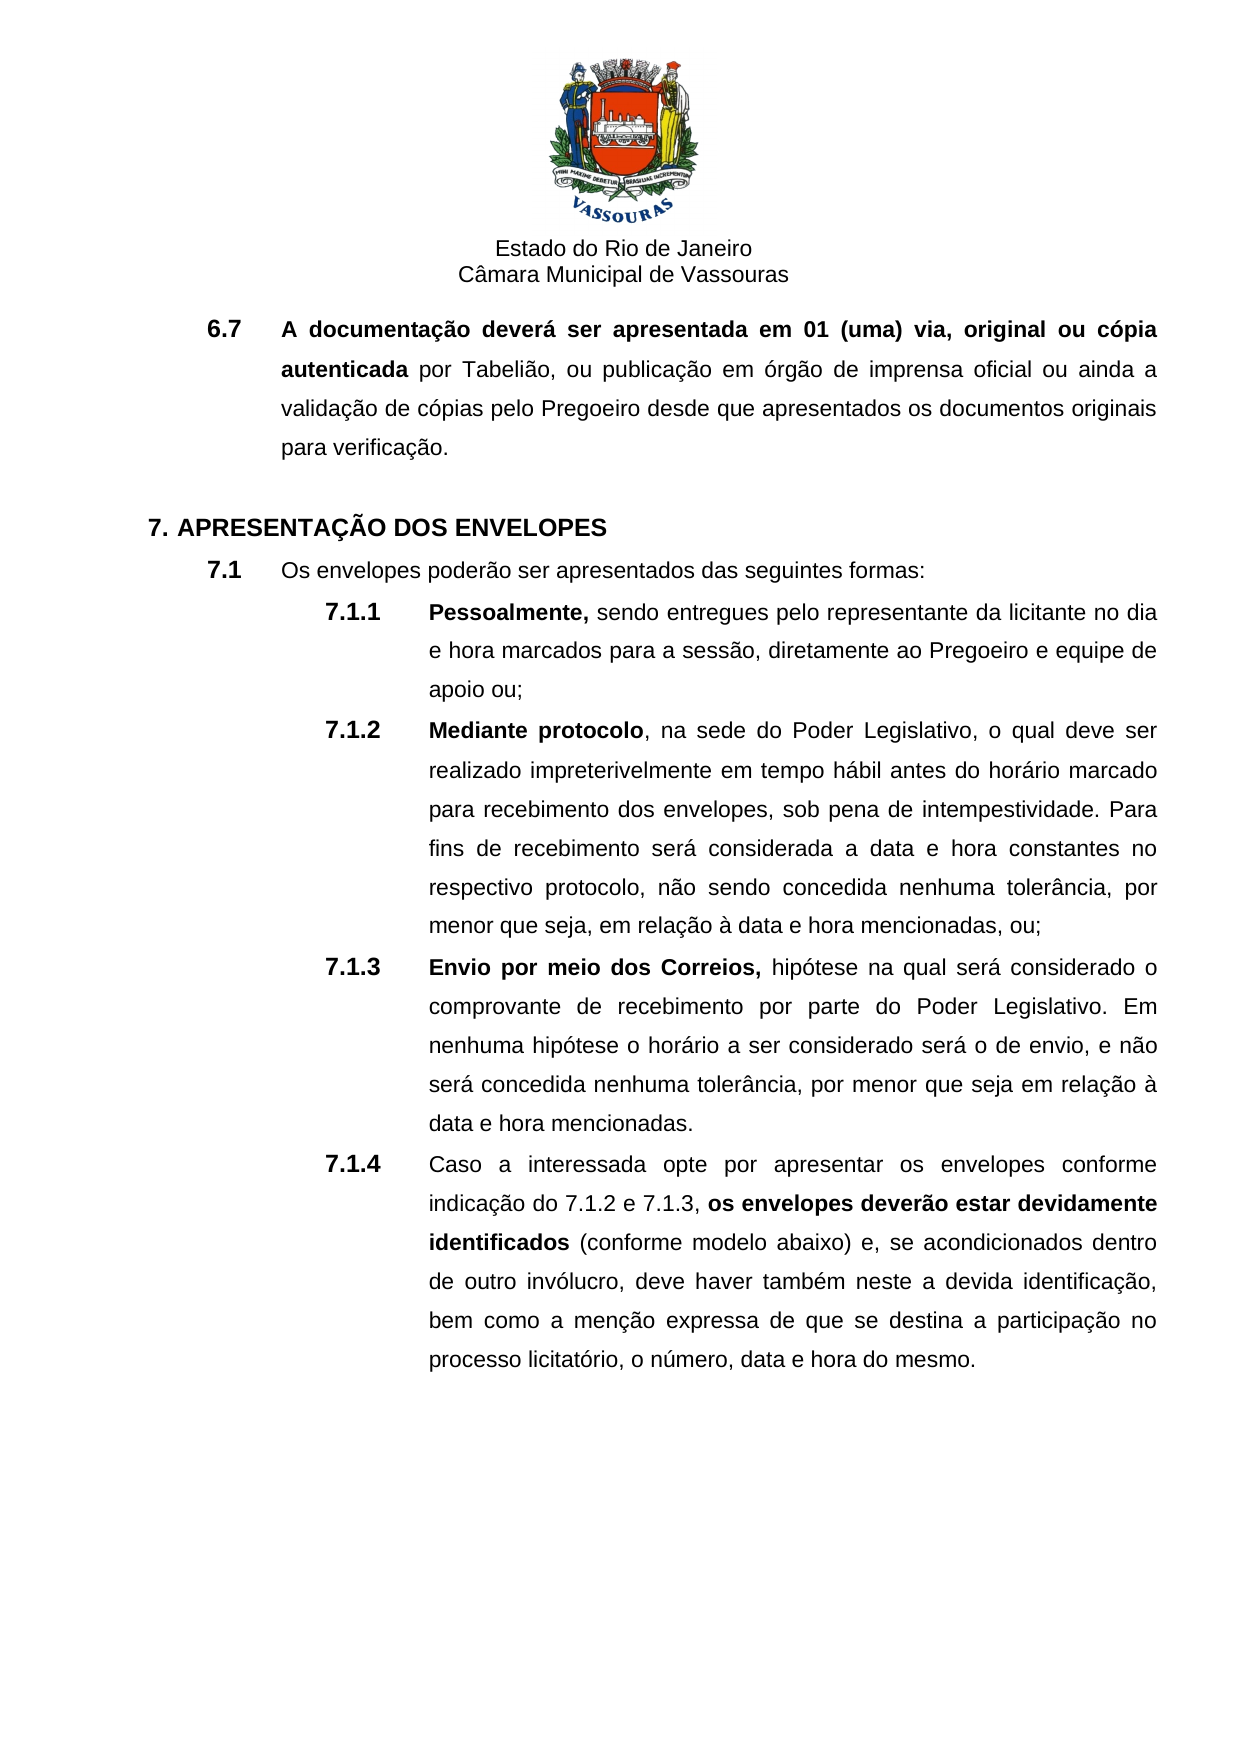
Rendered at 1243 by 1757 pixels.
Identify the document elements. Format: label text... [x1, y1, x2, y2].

list Envio por meio dos Correios, hipótese na qual será considerado o comprovante de recebimento por parte do Poder Legislativo. Em nenhuma hipótese o horário a ser considerado será o de envio, e não será concedida nenhuma tolerância, por menor que seja em relação à data e hora mencionadas. [325, 951, 1158, 1136]
list Mediante protocolo, na sede do Poder Legislativo, o qual deve ser realizado impreterivelmente em tempo hábil antes do horário marcado para recebimento dos envelopes, sob pena de intempestividade. Para fins de recebimento será considerada a data e hora constantes no respectivo protocolo, não sendo concedida nenhuma tolerância, por menor que seja, em relação à data e hora mencionadas, ou; [325, 715, 1158, 939]
list A documentação deverá ser apresentada em 01 (uma) via, original ou cópia autenticada por Tabelião, ou publicação em órgão de imprensa oficial ou ainda a validação de cópias pelo Pregoeiro desde que apresentados os documentos originais para verificação. [207, 314, 1158, 460]
list Pessoalmente, sendo entregues pelo representante da licitante no dia e hora marcados para a sessão, diretamente ao Pregoeiro e equipe de apoio ou; [325, 596, 1158, 702]
list Os envelopes poderão ser apresentados das seguintes formas: [207, 555, 1176, 584]
list Caso a interessada opte por apresentar os envelopes conforme indicação do 7.1.2 e 7.1.3, os envelopes deverão estar devidamente identificados (conforme modelo abaixo) e, se acondicionados dentro de outro invólucro, deve haver também neste a devida identificação, bem como a menção expressa de que se destina a participação no processo licitatório, o número, data e hora do mesmo. [325, 1149, 1158, 1373]
subtitle APRESENTAÇÃO DOS ENVELOPES [148, 512, 1176, 541]
picture [531, 47, 718, 236]
